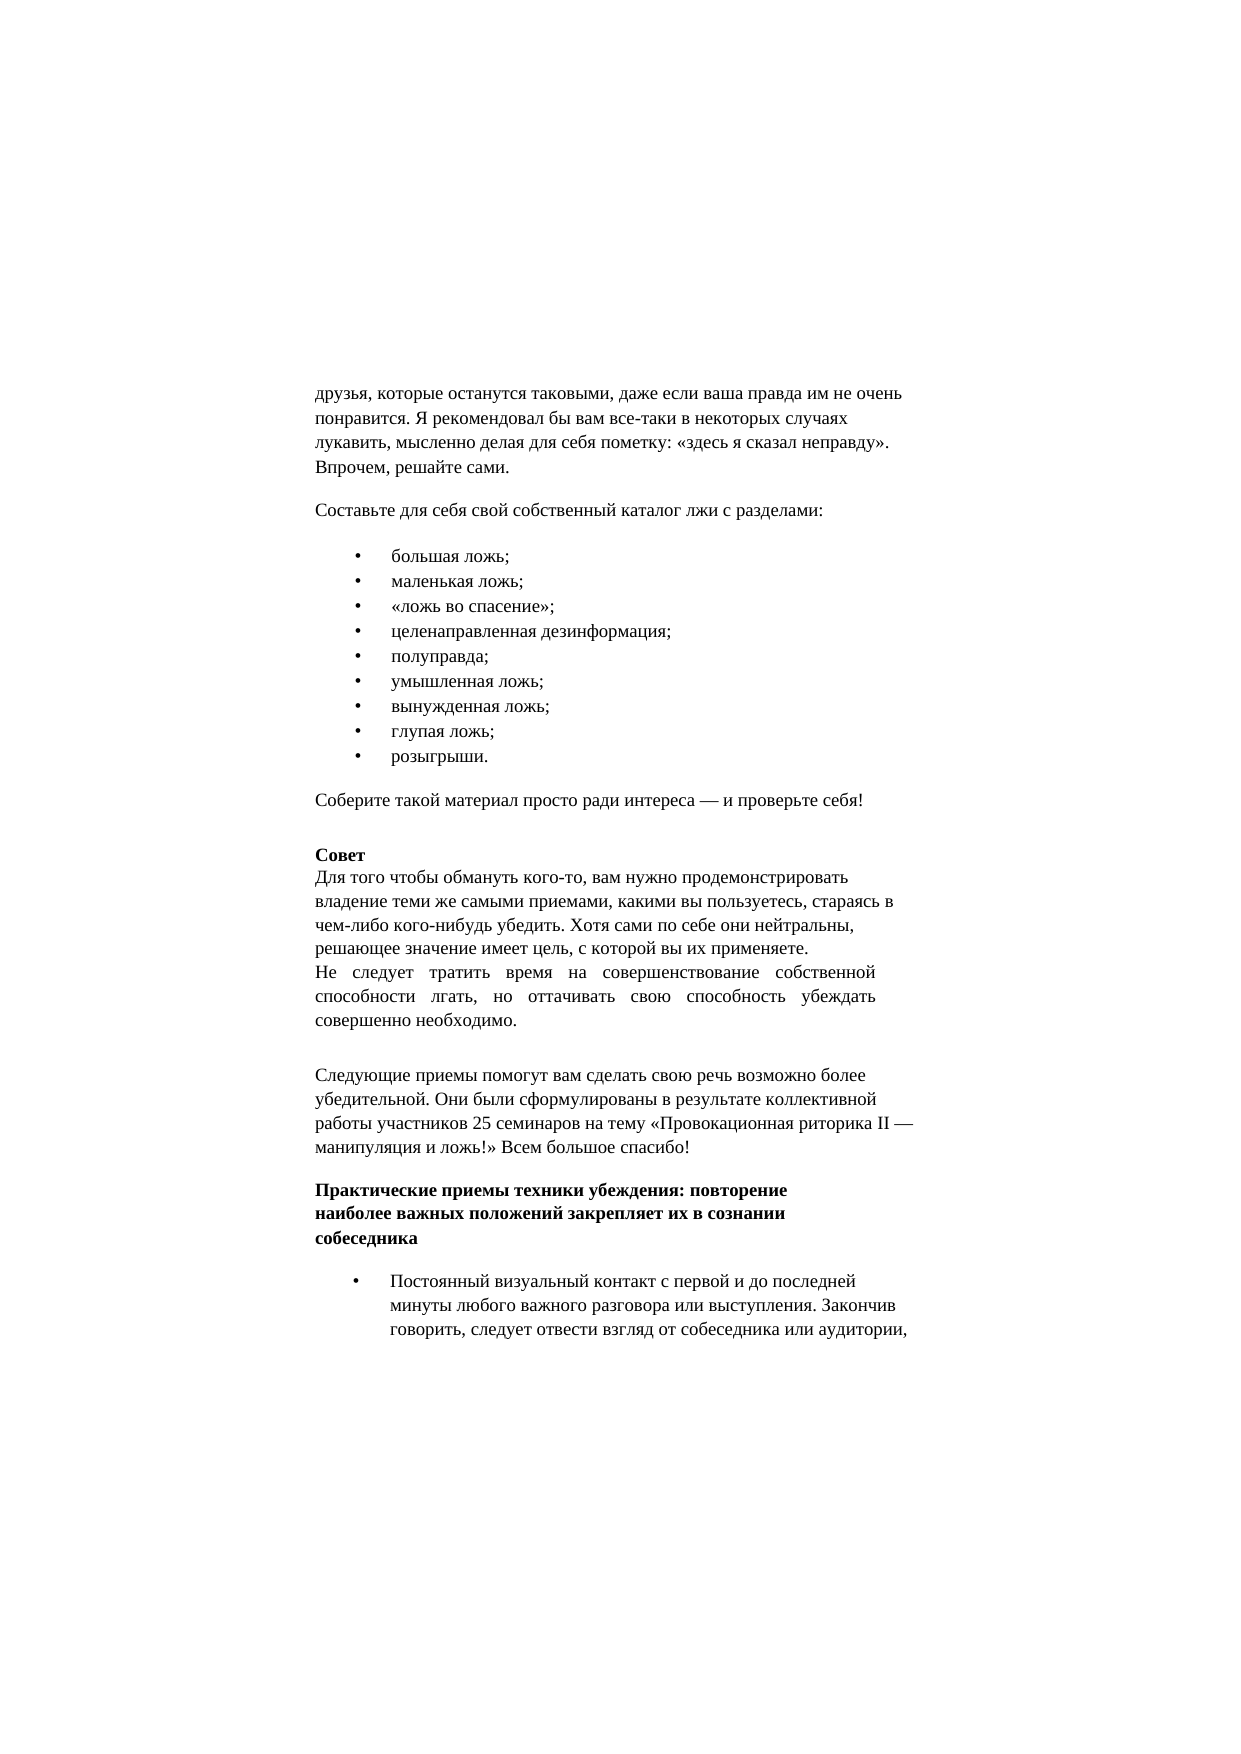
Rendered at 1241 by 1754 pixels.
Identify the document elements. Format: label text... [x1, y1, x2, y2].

list «ложь во спасение»; [354, 592, 945, 617]
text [315, 380, 910, 478]
list розыгрыши. [354, 742, 945, 767]
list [352, 1268, 920, 1340]
list большая ложь; [354, 542, 945, 567]
list глупая ложь; [354, 717, 945, 742]
text Соберите такой материал просто ради интереса — и проверьте себя! [315, 787, 916, 811]
list целенаправленная дезинформация; [354, 617, 945, 642]
text Следующие приемы помогут вам сделать свою речь возможно более убедительной. Они были сформулированы в результате коллективной работы участников 25 семинаров на тему «Провокационная риторика II — манипуляция и ложь!» Всем большое спасибо! [315, 1062, 916, 1158]
text Для того чтобы обмануть кого-то, вам нужно продемонстрировать владение теми же самыми приемами, какими вы пользуетесь, стараясь в чем-либо кого-нибудь убедить. Хотя сами по себе они нейтральны, решающее значение имеет цель, с которой вы их применяете. [315, 865, 916, 959]
list полуправда; [354, 642, 945, 667]
text Не следует тратить время на совершенствование собственной способности лгать, но оттачивать свою способность убеждать совершенно необходимо. [315, 959, 877, 1031]
list умышленная ложь; [354, 667, 945, 692]
list маленькая ложь; [354, 567, 945, 592]
text Совет [315, 845, 945, 865]
text Практические приемы техники убеждения: повторение [315, 1180, 945, 1200]
text наиболее важных положений закрепляет их в сознании собеседника [315, 1200, 839, 1249]
list вынужденная ложь; [354, 692, 945, 717]
text Составьте для себя свой собственный каталог лжи с разделами: [315, 501, 945, 520]
